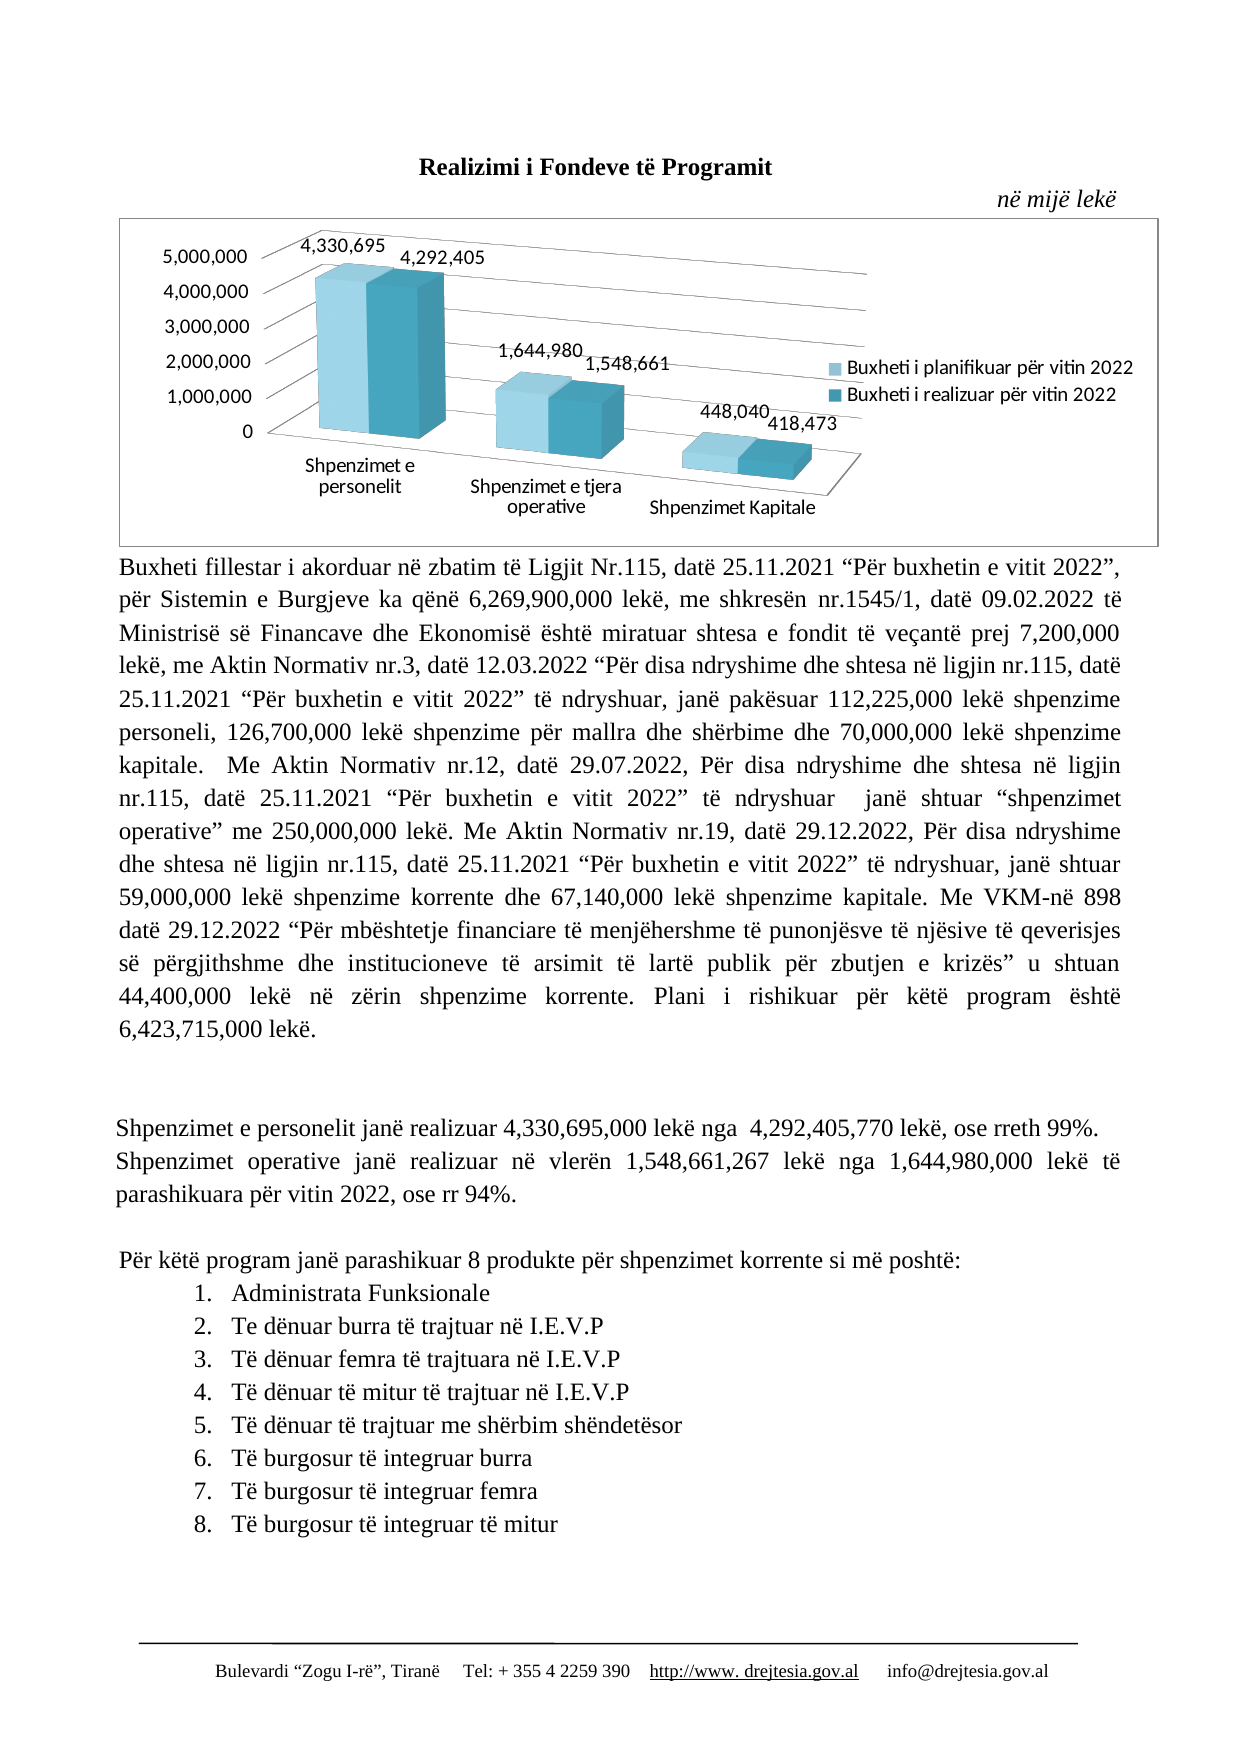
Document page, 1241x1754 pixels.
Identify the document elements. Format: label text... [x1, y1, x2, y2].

list Të burgosur të integruar burra [193, 1443, 1122, 1472]
list Të burgosur të integruar femra [193, 1476, 1122, 1505]
list Të dënuar të trajtuar me shërbim shëndetësor [193, 1410, 1122, 1439]
list Te dënuar burra të trajtuar në I.E.V.P [193, 1311, 1122, 1340]
list Administrata Funksionale [193, 1278, 1122, 1307]
text Shpenzimet operative janë realizuar në vlerën 1,548,661,267 lekë nga 1,644,980,000 lekë të parashikuara për vitin 2022, ose rr 94%. [115, 1146, 1122, 1208]
text në mijë lekë [118, 184, 1122, 213]
text Shpenzimet e personelit janë realizuar 4,330,695,000 lekë nga 4,292,405,770 lekë, ose rreth 99%. [115, 1113, 1122, 1142]
list Të dënuar të mitur të trajtuar në I.E.V.P [193, 1377, 1122, 1406]
list Të burgosur të integruar të mitur [193, 1509, 1122, 1538]
text Për këtë program janë parashikuar 8 produkte për shpenzimet korrente si më poshtë: [118, 1245, 1122, 1274]
list Të dënuar femra të trajtuara në I.E.V.P [193, 1344, 1122, 1373]
text Buxheti fillestar i akorduar në zbatim të Ligjit Nr.115, datë 25.11.2021 “Për buxhetin e vitit 2022”, për Sistemin e Burgjeve ka qënë 6,269,900,000 lekë, me shkresën nr.1545/1, datë 09.02.2022 të Ministrisë së Financave dhe Ekonomisë është miratuar shtesa e fondit të veçantë prej 7,200,000 lekë, me Aktin Normativ nr.3, datë 12.03.2022 “Për disa ndryshime dhe shtesa në ligjin nr.115, datë 25.11.2021 “Për buxhetin e vitit 2022” të ndryshuar, janë pakësuar 112,225,000 lekë shpenzime personeli, 126,700,000 lekë shpenzime për mallra dhe shërbime dhe 70,000,000 lekë shpenzime kapitale. Me Aktin Normativ nr.12, datë 29.07.2022, Për disa ndryshime dhe shtesa në ligjin nr.115, datë 25.11.2021 “Për buxhetin e vitit 2022” të ndryshuar janë shtuar “shpenzimet operative” me 250,000,000 lekë. Me Aktin Normativ nr.19, datë 29.12.2022, Për disa ndryshime dhe shtesa në ligjin nr.115, datë 25.11.2021 “Për buxhetin e vitit 2022” të ndryshuar, janë shtuar 59,000,000 lekë shpenzime korrente dhe 67,140,000 lekë shpenzime kapitale. Me VKM-në 898 datë 29.12.2022 “Për mbështetje financiare të menjëhershme të punonjësve të njësive të qeverisjes së përgjithshme dhe institucioneve të arsimit të lartë publik për zbutjen e krizës” u shtuan 44,400,000 lekë në zërin shpenzime korrente. Plani i rishikuar për këtë program është 6,423,715,000 lekë. [118, 552, 1122, 1043]
text Realizimi i Fondeve të Programit [418, 152, 1122, 180]
